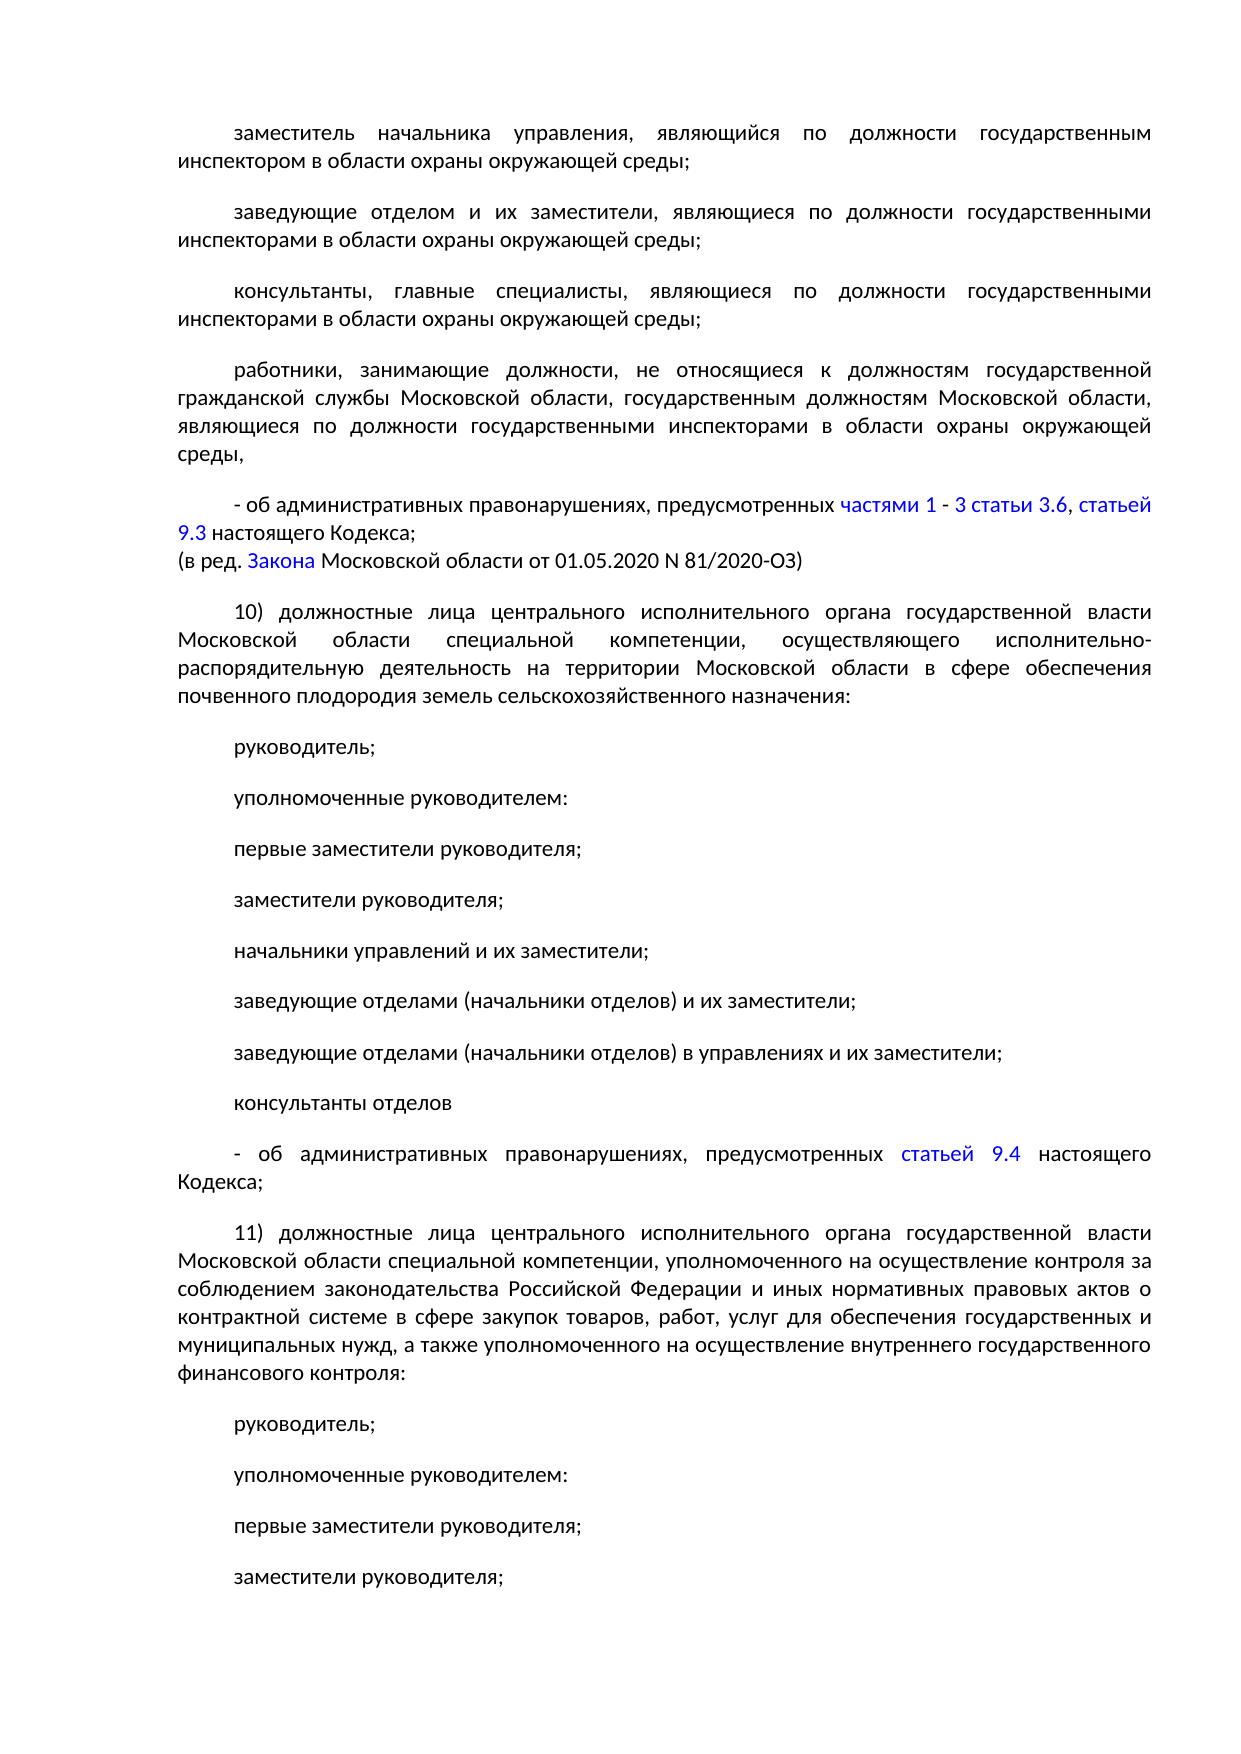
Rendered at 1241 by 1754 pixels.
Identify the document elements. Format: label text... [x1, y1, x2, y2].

text (в ред. Закона Московской области от 01.05.2020 N 81/2020-ОЗ) [177, 546, 1152, 574]
text консультанты, главные специалисты, являющиеся по должности государственными инспекторами в области охраны окружающей среды; [177, 276, 1152, 332]
text заведующие отделами (начальники отделов) и их заместители; [177, 987, 1152, 1015]
text заведующие отделами (начальники отделов) в управлениях и их заместители; [177, 1038, 1152, 1066]
text первые заместители руководителя; [177, 834, 1152, 862]
text уполномоченные руководителем: [177, 1460, 1152, 1488]
text заместители руководителя; [177, 1562, 1152, 1590]
text начальники управлений и их заместители; [177, 936, 1152, 964]
text работники, занимающие должности, не относящиеся к должностям государственной гражданской службы Московской области, государственным должностям Московской области, являющиеся по должности государственными инспекторами в области охраны окружающей среды, [177, 355, 1152, 467]
text консультанты отделов [177, 1088, 1152, 1117]
text 10) должностные лица центрального исполнительного органа государственной власти Московской области специальной компетенции, осуществляющего исполнительно-распорядительную деятельность на территории Московской области в сфере обеспечения почвенного плодородия земель сельскохозяйственного назначения: [177, 597, 1152, 709]
text первые заместители руководителя; [177, 1511, 1152, 1539]
text заместитель начальника управления, являющийся по должности государственным инспектором в области охраны окружающей среды; [177, 118, 1152, 174]
text - об административных правонарушениях, предусмотренных статьей 9.4 настоящего Кодекса; [177, 1139, 1152, 1196]
text заместители руководителя; [177, 885, 1152, 913]
text уполномоченные руководителем: [177, 783, 1152, 811]
text заведующие отделом и их заместители, являющиеся по должности государственными инспекторами в области охраны окружающей среды; [177, 197, 1152, 253]
text руководитель; [177, 1409, 1152, 1437]
text 11) должностные лица центрального исполнительного органа государственной власти Московской области специальной компетенции, уполномоченного на осуществление контроля за соблюдением законодательства Российской Федерации и иных нормативных правовых актов о контрактной системе в сфере закупок товаров, работ, услуг для обеспечения государственных и муниципальных нужд, а также уполномоченного на осуществление внутреннего государственного финансового контроля: [177, 1218, 1152, 1387]
text - об административных правонарушениях, предусмотренных частями 1 - 3 статьи 3.6, статьей 9.3 настоящего Кодекса; [177, 490, 1152, 546]
text руководитель; [177, 732, 1152, 760]
